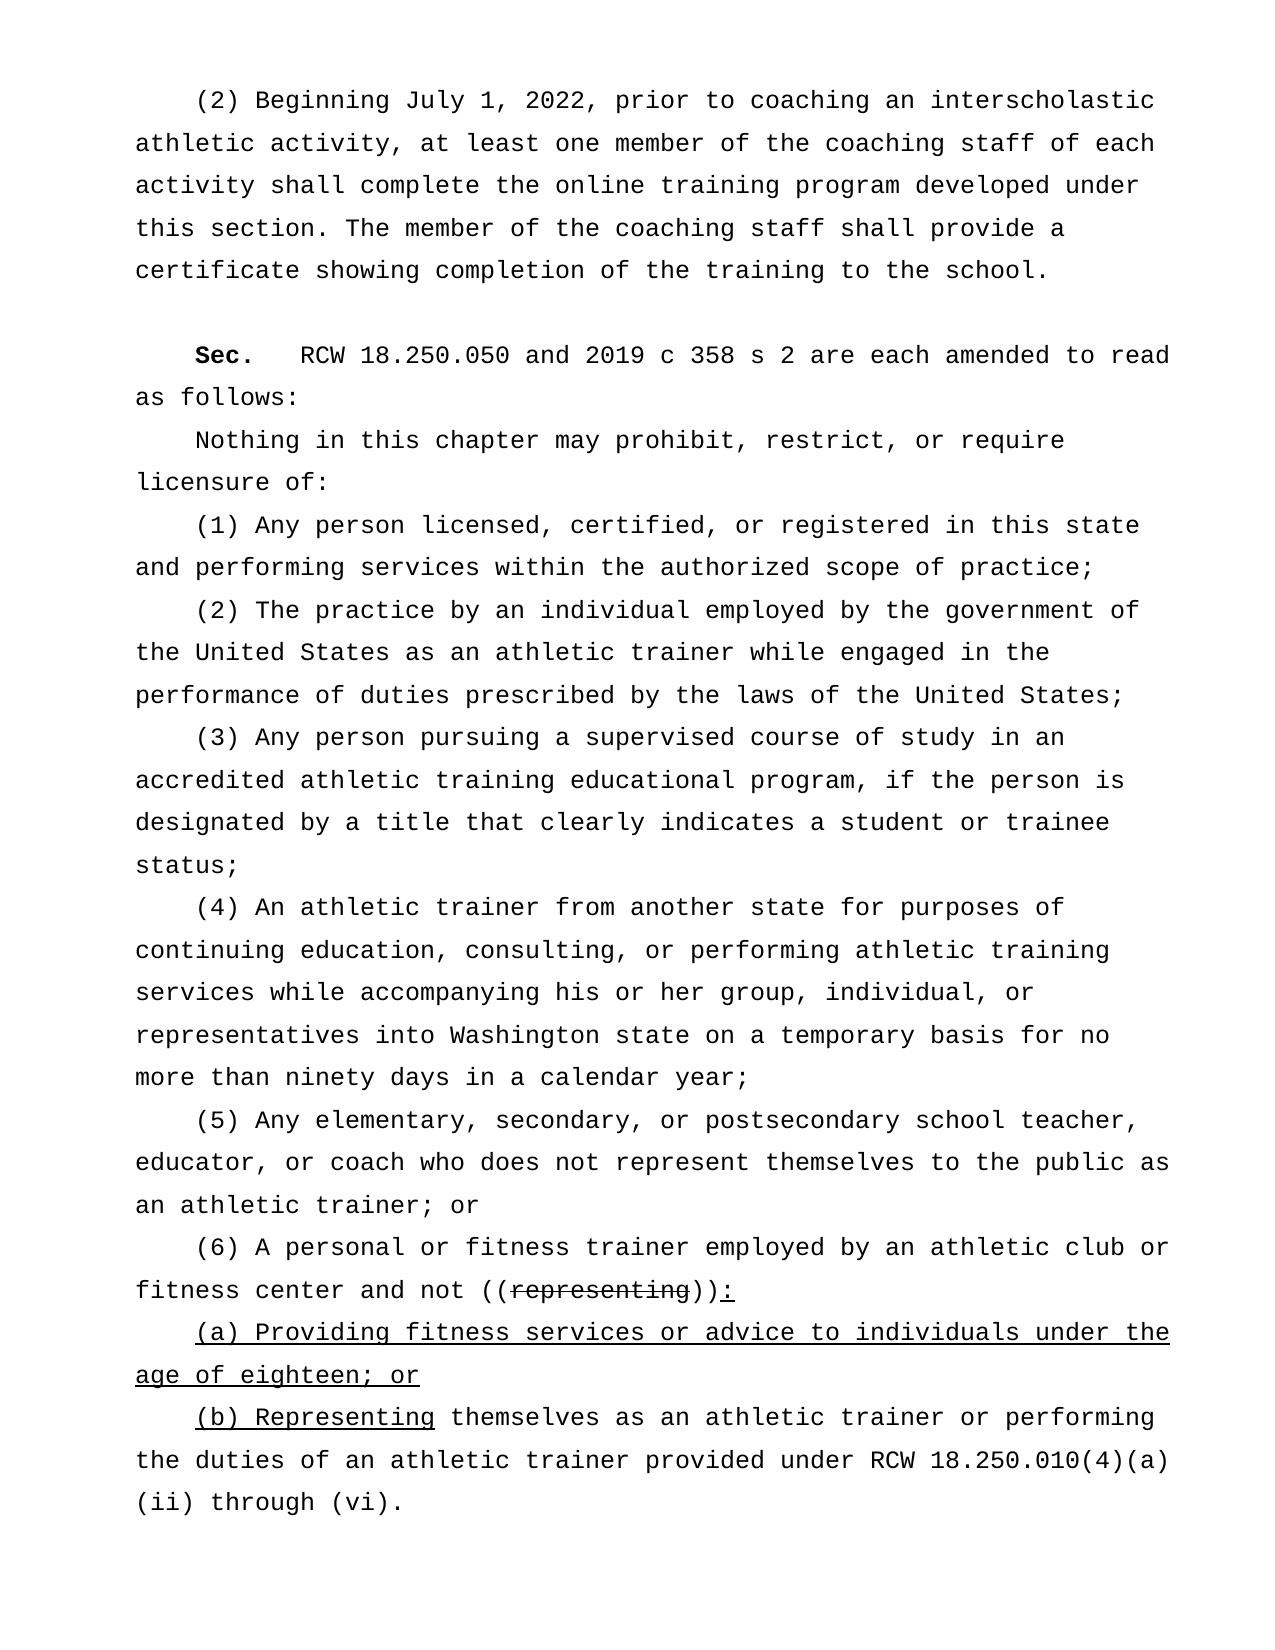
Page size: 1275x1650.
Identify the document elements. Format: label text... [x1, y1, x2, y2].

text (6) A personal or fitness trainer employed by an athletic club or fitness center and not ((representing)): [135, 1222, 1170, 1307]
text (2) The practice by an individual employed by the government of the United States as an athletic trainer while engaged in the performance of duties prescribed by the laws of the United States; [135, 584, 1170, 712]
text (5) Any elementary, secondary, or postsecondary school teacher, educator, or coach who does not represent themselves to the public as an athletic trainer; or [135, 1094, 1170, 1222]
text Nothing in this chapter may prohibit, restrict, or require licensure of: [135, 414, 1170, 499]
text (1) Any person licensed, certified, or registered in this state and performing services within the authorized scope of practice; [135, 499, 1170, 584]
text Sec. RCW 18.250.050 and 2019 c 358 s 2 are each amended to read as follows: [135, 329, 1170, 414]
text (2) Beginning July 1, 2022, prior to coaching an interscholastic athletic activity, at least one member of the coaching staff of each activity shall complete the online training program developed under this section. The member of the coaching staff shall provide a certificate showing completion of the training to the school. [135, 75, 1170, 287]
text (a) Providing fitness services or advice to individuals under the age of eighteen; or [135, 1307, 1170, 1392]
text (4) An athletic trainer from another state for purposes of continuing education, consulting, or performing athletic training services while accompanying his or her group, individual, or representatives into Washington state on a temporary basis for no more than ninety days in a calendar year; [135, 882, 1170, 1094]
text (b) Representing themselves as an athletic trainer or performing the duties of an athletic trainer provided under RCW 18.250.010(4)(a) (ii) through (vi). [135, 1392, 1170, 1519]
text (3) Any person pursuing a supervised course of study in an accredited athletic training educational program, if the person is designated by a title that clearly indicates a student or trainee status; [135, 712, 1170, 882]
